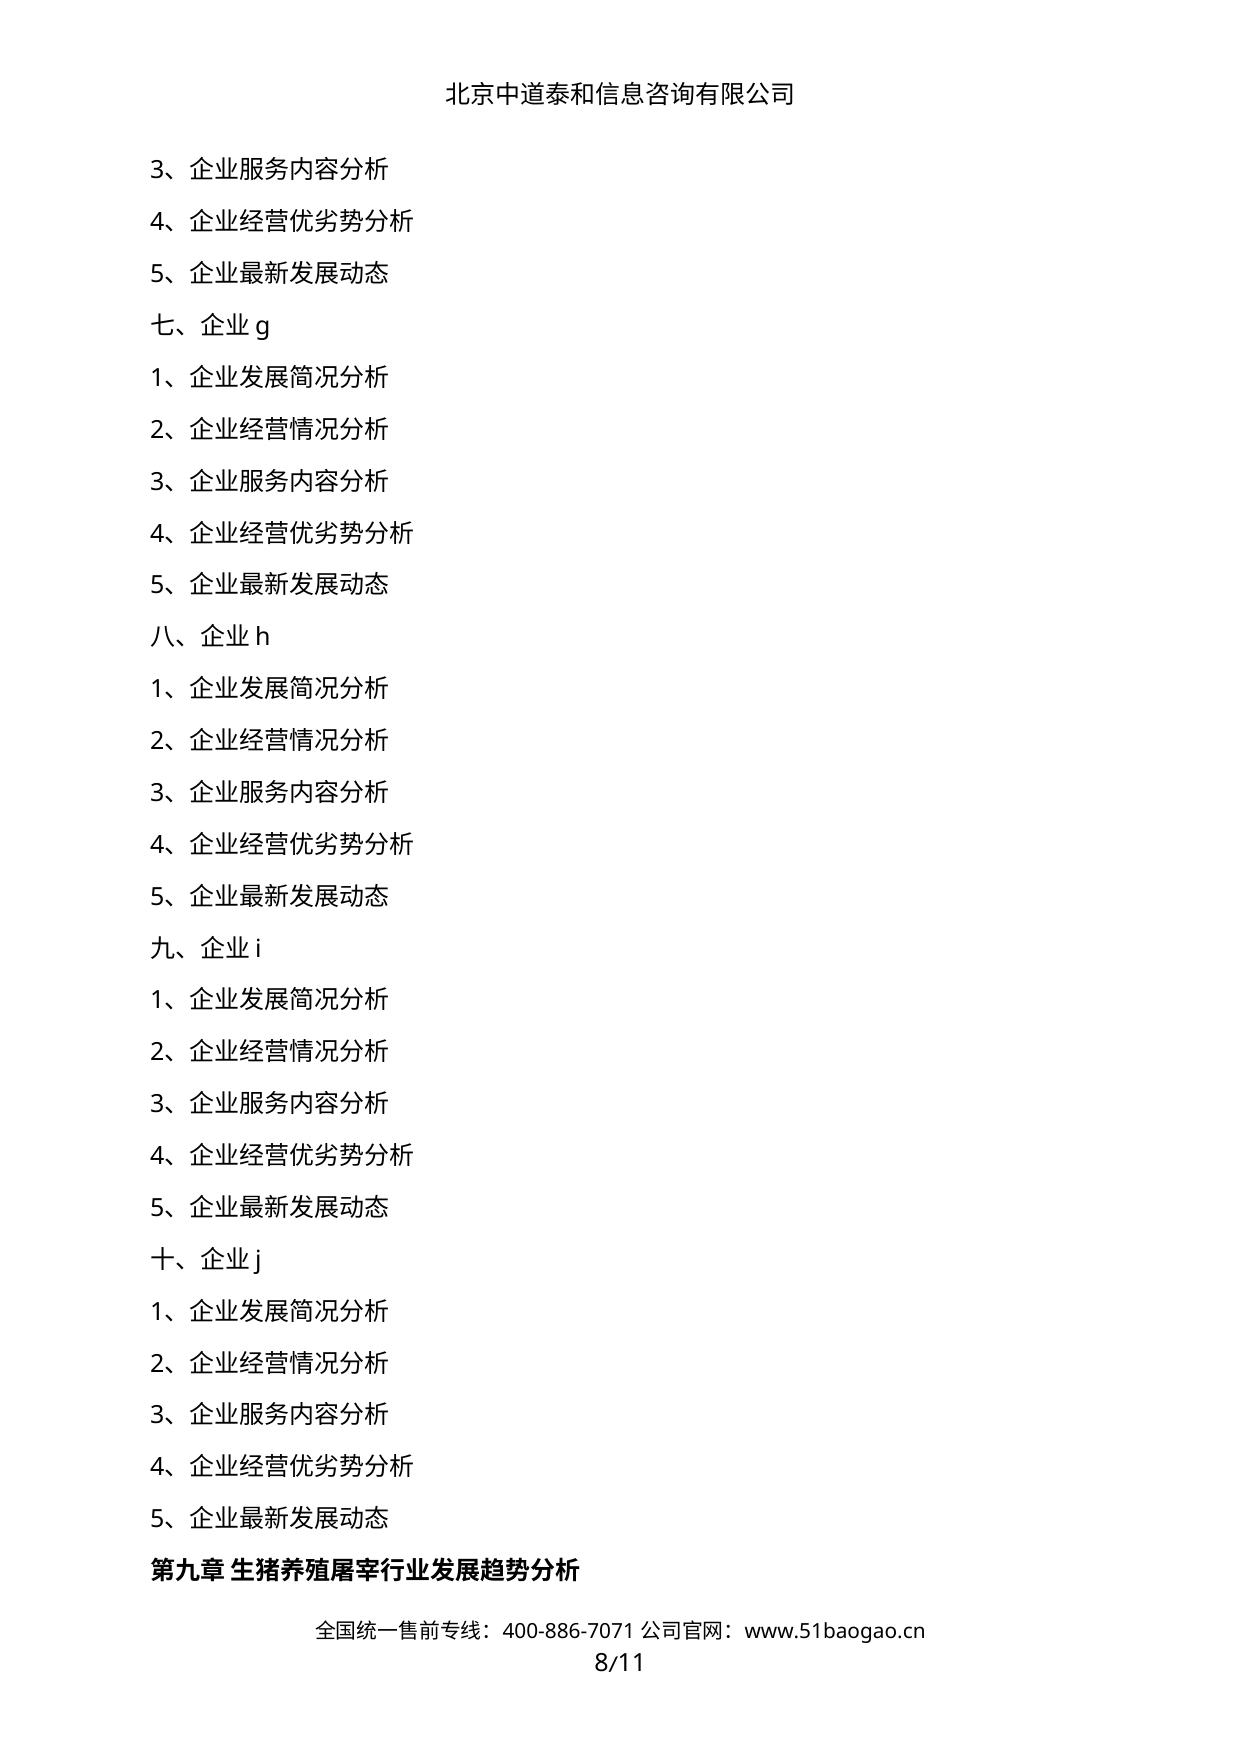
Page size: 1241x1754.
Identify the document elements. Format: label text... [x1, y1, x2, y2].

text 5、企业最新发展动态 [150, 565, 1090, 601]
text 八、企业h [150, 617, 1090, 653]
text 3、企业服务内容分析 [150, 461, 1090, 497]
text 2、企业经营情况分析 [150, 1032, 1090, 1068]
text 3、企业服务内容分析 [150, 772, 1090, 809]
text 5、企业最新发展动态 [150, 1187, 1090, 1224]
text 1、企业发展简况分析 [150, 1291, 1090, 1327]
text 3、企业服务内容分析 [150, 150, 1090, 186]
text 3、企业服务内容分析 [150, 1084, 1090, 1120]
text 5、企业最新发展动态 [150, 254, 1090, 290]
text 5、企业最新发展动态 [150, 876, 1090, 912]
text 4、企业经营优劣势分析 [150, 824, 1090, 861]
text 1、企业发展简况分析 [150, 980, 1090, 1016]
text 2、企业经营情况分析 [150, 721, 1090, 757]
text 2、企业经营情况分析 [150, 409, 1090, 446]
text 1、企业发展简况分析 [150, 669, 1090, 705]
text 2、企业经营情况分析 [150, 1343, 1090, 1379]
text 5、企业最新发展动态 [150, 1499, 1090, 1535]
text 4、企业经营优劣势分析 [150, 513, 1090, 549]
text 九、企业i [150, 928, 1090, 964]
text 七、企业g [150, 306, 1090, 342]
text 4、企业经营优劣势分析 [150, 1136, 1090, 1172]
text 1、企业发展简况分析 [150, 357, 1090, 394]
text 4、企业经营优劣势分析 [150, 202, 1090, 238]
text 第九章 生猪养殖屠宰行业发展趋势分析 [150, 1551, 1090, 1587]
text 3、企业服务内容分析 [150, 1395, 1090, 1431]
text 十、企业j [150, 1239, 1090, 1276]
text 4、企业经营优劣势分析 [150, 1447, 1090, 1483]
